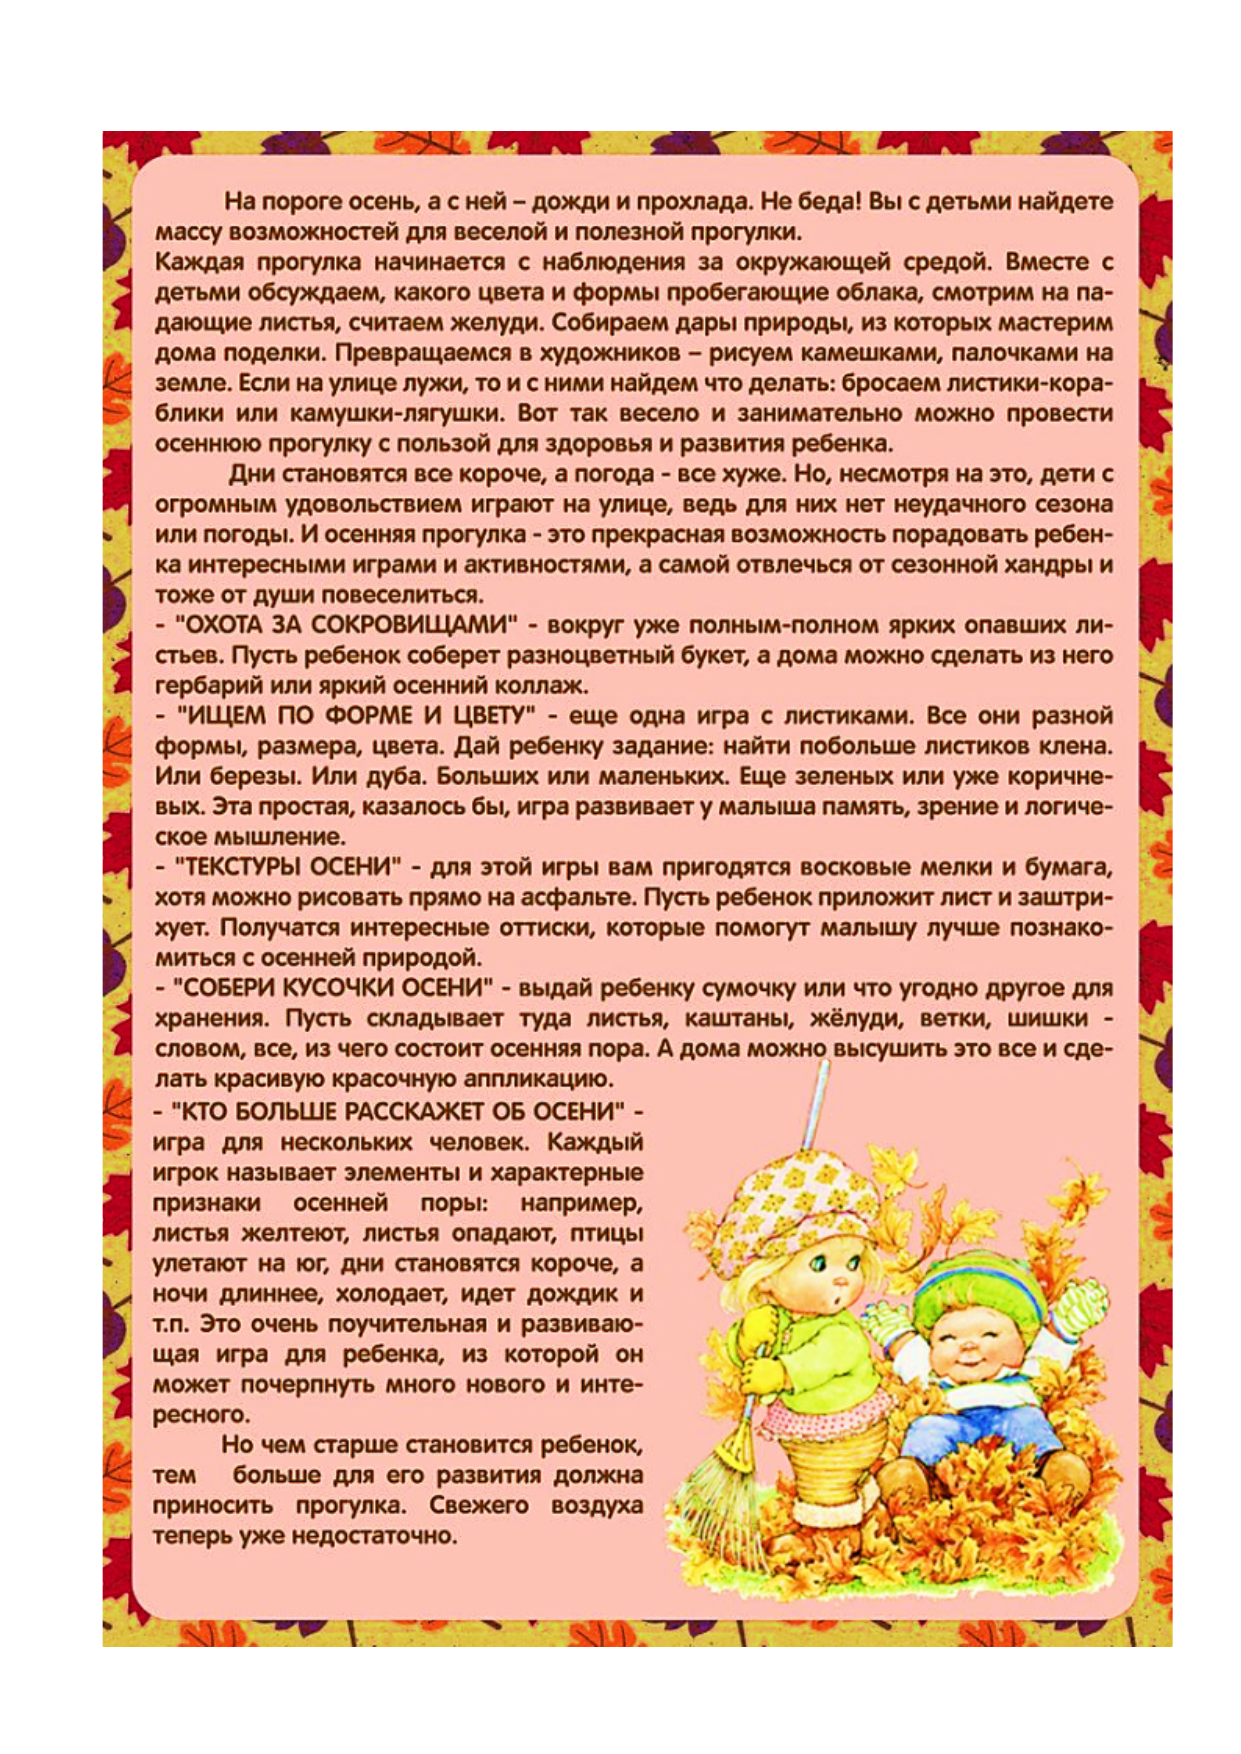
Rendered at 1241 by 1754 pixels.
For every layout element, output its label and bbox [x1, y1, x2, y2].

picture [102, 131, 1173, 1647]
